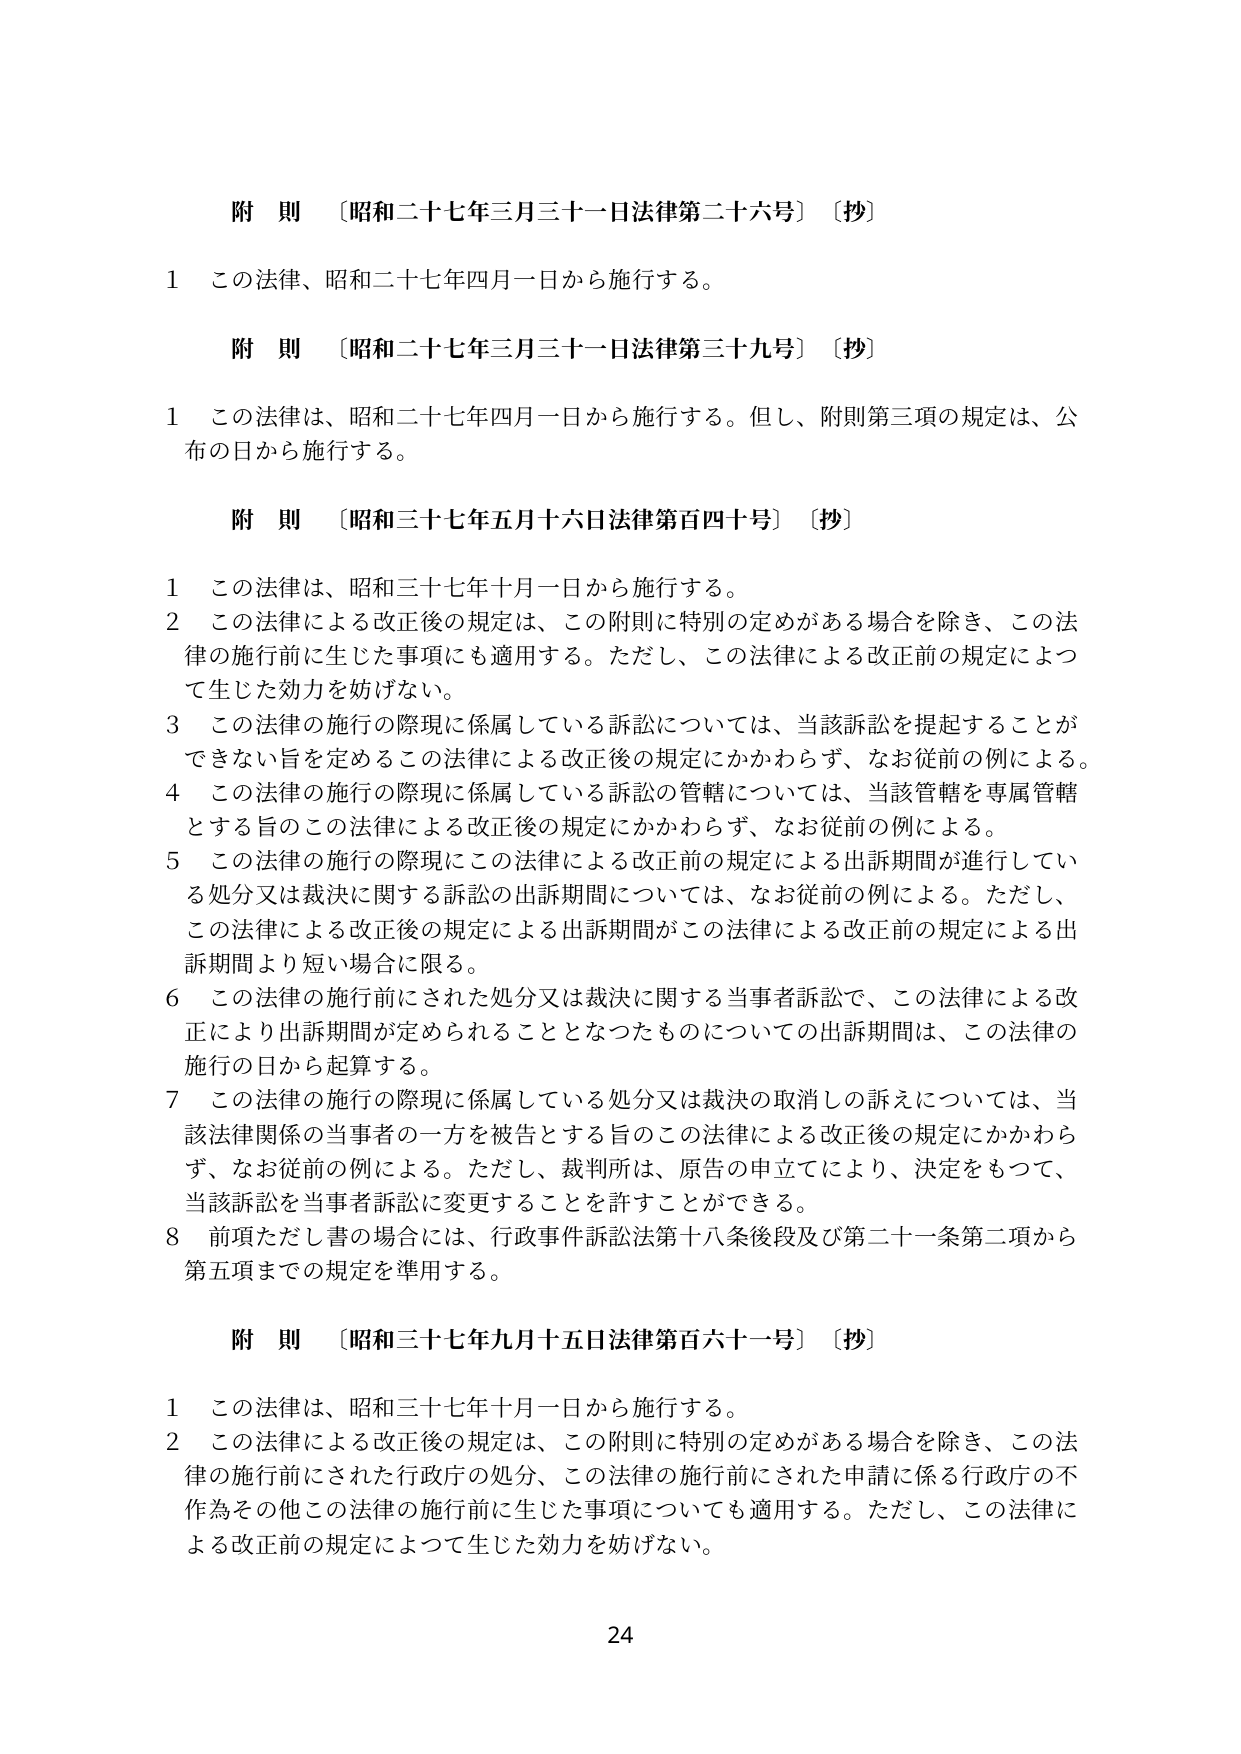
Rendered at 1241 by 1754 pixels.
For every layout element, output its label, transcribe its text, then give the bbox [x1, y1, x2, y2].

text 附 則 〔昭和三十七年九月十五日法律第百六十一号〕〔抄〕 [230, 1321, 1079, 1355]
text ７ この法律の施行の際現に係属している処分又は裁決の取消しの訴えについては、当該法律関係の当事者の一方を被告とする旨のこの法律による改正後の規定にかかわらず、なお従前の例による。ただし、裁判所は、原告の申立てにより、決定をもつて、当該訴訟を当事者訴訟に変更することを許すことができる。 [161, 1082, 1079, 1219]
text 附 則 〔昭和三十七年五月十六日法律第百四十号〕〔抄〕 [230, 501, 1079, 535]
text ５ この法律の施行の際現にこの法律による改正前の規定による出訴期間が進行している処分又は裁決に関する訴訟の出訴期間については、なお従前の例による。ただし、この法律による改正後の規定による出訴期間がこの法律による改正前の規定による出訴期間より短い場合に限る。 [161, 843, 1079, 979]
text ４ この法律の施行の際現に係属している訴訟の管轄については、当該管轄を専属管轄とする旨のこの法律による改正後の規定にかかわらず、なお従前の例による。 [161, 774, 1079, 843]
text 附 則 〔昭和二十七年三月三十一日法律第三十九号〕〔抄〕 [230, 330, 1079, 364]
text １ この法律は、昭和二十七年四月一日から施行する。但し、附則第三項の規定は、公布の日から施行する。 [161, 399, 1079, 467]
text ６ この法律の施行前にされた処分又は裁決に関する当事者訴訟で、この法律による改正により出訴期間が定められることとなつたものについての出訴期間は、この法律の施行の日から起算する。 [161, 979, 1079, 1082]
text ８ 前項ただし書の場合には、行政事件訴訟法第十八条後段及び第二十一条第二項から第五項までの規定を準用する。 [161, 1219, 1079, 1287]
text １ この法律は、昭和三十七年十月一日から施行する。 [161, 1389, 1079, 1424]
text １ この法律、昭和二十七年四月一日から施行する。 [161, 262, 1079, 296]
text ２ この法律による改正後の規定は、この附則に特別の定めがある場合を除き、この法律の施行前に生じた事項にも適用する。ただし、この法律による改正前の規定によつて生じた効力を妨げない。 [161, 604, 1079, 706]
text １ この法律は、昭和三十七年十月一日から施行する。 [161, 569, 1079, 604]
text ３ この法律の施行の際現に係属している訴訟については、当該訴訟を提起することができない旨を定めるこの法律による改正後の規定にかかわらず、なお従前の例による。 [161, 706, 1079, 774]
text ２ この法律による改正後の規定は、この附則に特別の定めがある場合を除き、この法律の施行前にされた行政庁の処分、この法律の施行前にされた申請に係る行政庁の不作為その他この法律の施行前に生じた事項についても適用する。ただし、この法律による改正前の規定によつて生じた効力を妨げない。 [161, 1424, 1079, 1560]
text 附 則 〔昭和二十七年三月三十一日法律第二十六号〕〔抄〕 [230, 194, 1079, 228]
